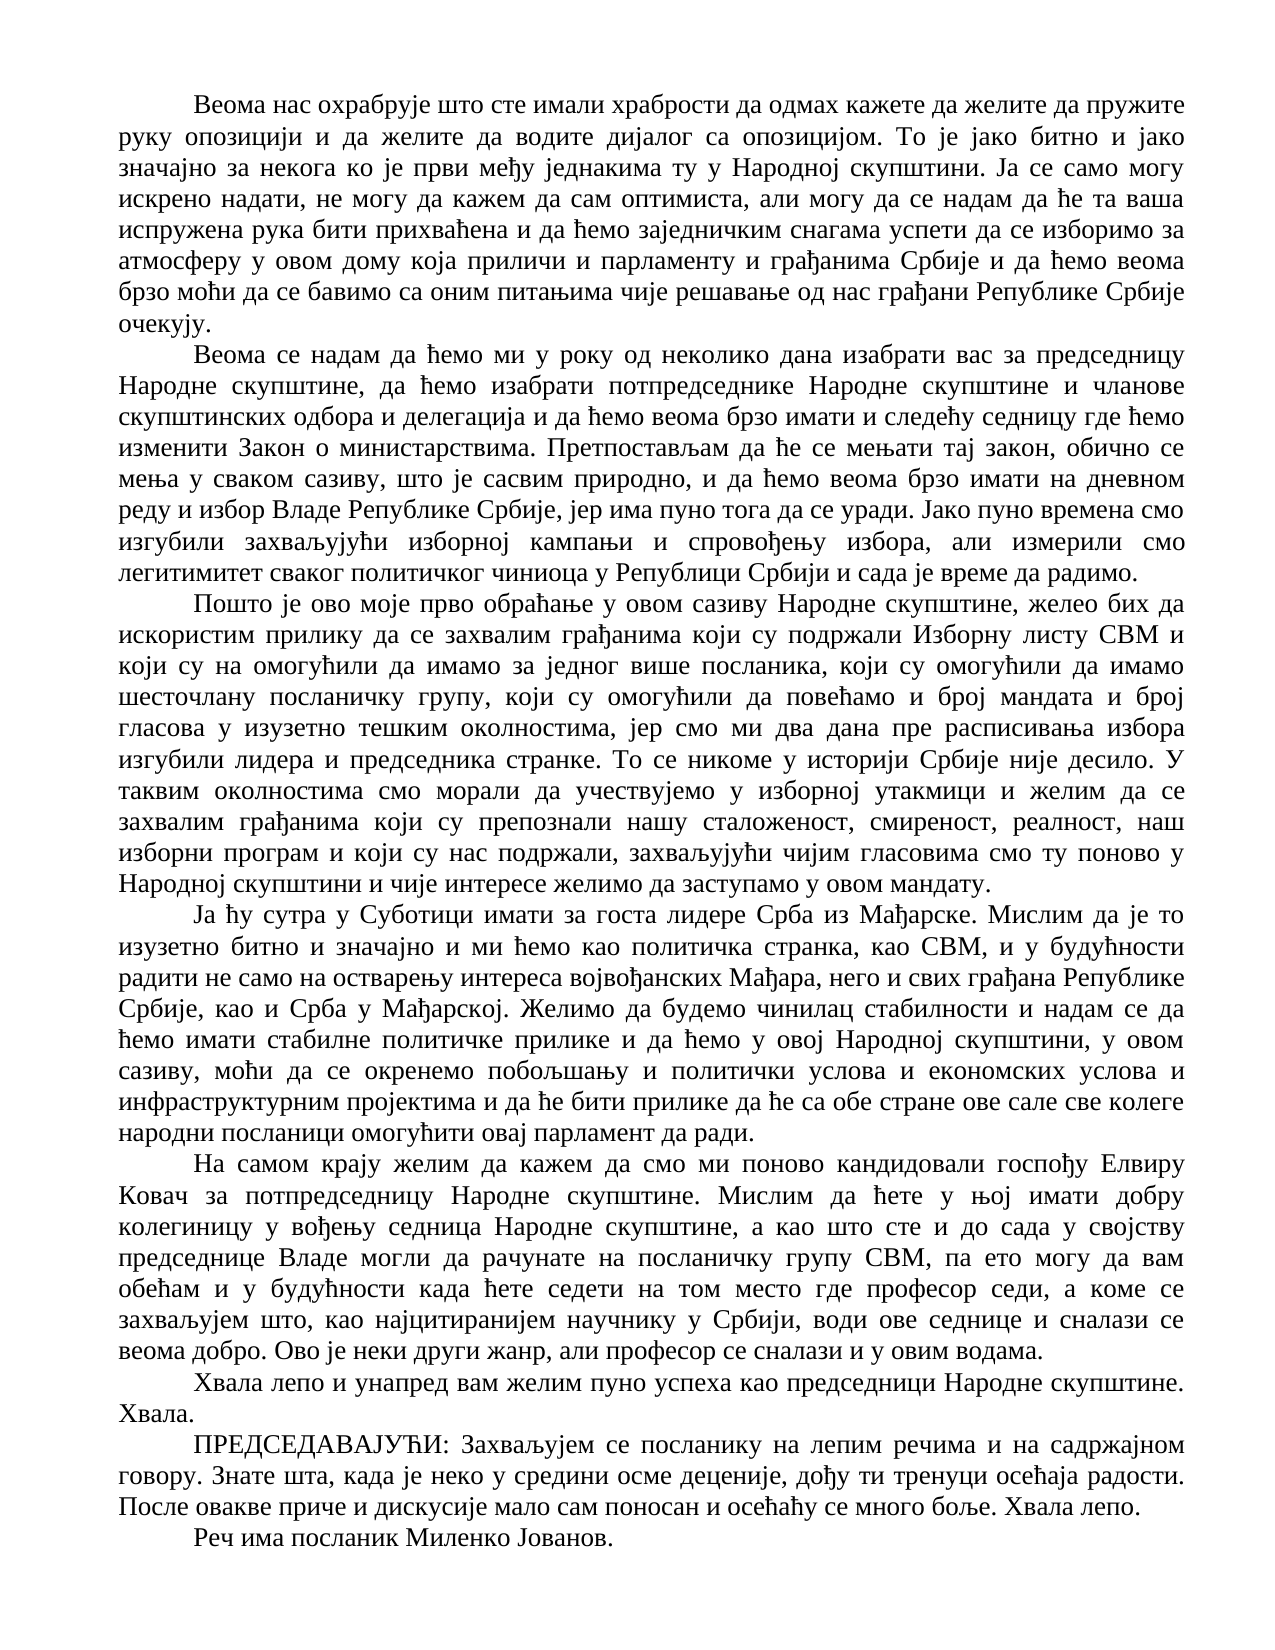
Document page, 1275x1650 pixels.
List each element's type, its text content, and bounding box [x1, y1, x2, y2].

text Ја ћу сутра у Суботици имати за госта лидере Срба из Мађарске. Мислим да је то изузетно битно и значајно и ми ћемо као политичка странка, као СВМ, и у будућности радити не само на остварењу интереса војвођанских Мађара, него и свих грађана Републике Србије, као и Срба у Мађарској. Желимо да будемо чинилац стабилности и надам се да ћемо имати стабилне политичке прилике и да ћемо у овој Народној скупштини, у овом сазиву, моћи да се окренемо побољшању и политички услова и економских услова и инфраструктурним пројектима и да ће бити прилике да ће са обе стране ове сале све колеге народни посланици омогућити овај парламент да ради. [118, 898, 1186, 1148]
text Пошто је ово моје прво обраћање у овом сазиву Народне скупштине, желео бих да искористим прилику да се захвалим грађанима који су подржали Изборну листу СВМ и који су на омогућили да имамо за једног више посланика, који су омогућили да имамо шесточлану посланичку групу, који су омогућили да повећамо и број мандата и број гласова у изузетно тешким околностима, јер смо ми два дана пре расписивања избора изгубили лидера и председника странке. То се никоме у историји Србије није десило. У таквим околностима смо морали да учествујемо у изборној утакмици и желим да се захвалим грађанима који су препознали нашу сталоженост, смиреност, реалност, наш изборни програм и који су нас подржали, захваљујући чијим гласовима смо ту поново у Народној скупштини и чије интересе желимо да заступамо у овом мандату. [118, 587, 1186, 898]
text ПРЕДСЕДАВАЈУЋИ: Захваљујем се посланику на лепим речима и на садржајном говору. Знате шта, када је неко у средини осме деценије, дођу ти тренуци осећаја радости. После овакве приче и дискусије мало сам поносан и осећаћу се много боље. Хвала лепо. [118, 1428, 1186, 1521]
text На самом крају желим да кажем да смо ми поново кандидовали госпођу Елвиру Ковач за потпредседницу Народне скупштине. Мислим да ћете у њој имати добру колегиницу у вођењу седница Народне скупштине, а као што сте и до сада у својству председнице Владе могли да рачунате на посланичку групу СВМ, па ето могу да вам обећам и у будућности када ћете седети на том место где професор седи, а коме се захваљујем што, као најцитиранијем научнику у Србији, води ове седнице и сналази се веома добро. Ово је неки други жанр, али професор се сналази и у овим водама. [118, 1148, 1186, 1366]
text Веома се надам да ћемо ми у року од неколико дана изабрати вас за председницу Народне скупштине, да ћемо изабрати потпредседнике Народне скупштине и чланове скупштинских одбора и делегација и да ћемо веома брзо имати и следећу седницу где ћемо изменити Закон о министарствима. Претпостављам да ће се мењати тај закон, обично се мења у сваком сазиву, што је сасвим природно, и да ћемо веома брзо имати на дневном реду и избор Владе Републике Србије, јер има пуно тога да се уради. Јако пуно времена смо изгубили захваљујући изборној кампањи и спровођењу избора, али измерили смо легитимитет сваког политичког чиниоца у Републици Србији и сада је време да радимо. [118, 338, 1186, 587]
text Реч има посланик Миленко Јованов. [118, 1521, 1186, 1552]
text Веома нас охрабрује што сте имали храбрости да одмах кажете да желите да пружите руку опозицији и да желите да водите дијалог са опозицијом. То је јако битно и јако значајно за некога ко је први међу једнакима ту у Народној скупштини. Ја се само могу искрено надати, не могу да кажем да сам оптимиста, али могу да се надам да ће та ваша испружена рука бити прихваћена и да ћемо заједничким снагама успети да се изборимо за атмосферу у овом дому која приличи и парламенту и грађанима Србије и да ћемо веома брзо моћи да се бавимо са оним питањима чије решавање од нас грађани Републике Србије очекују. [118, 89, 1186, 338]
text Хвала лепо и унапред вам желим пуно успеха као председници Народне скупштине. Хвала. [118, 1366, 1186, 1428]
